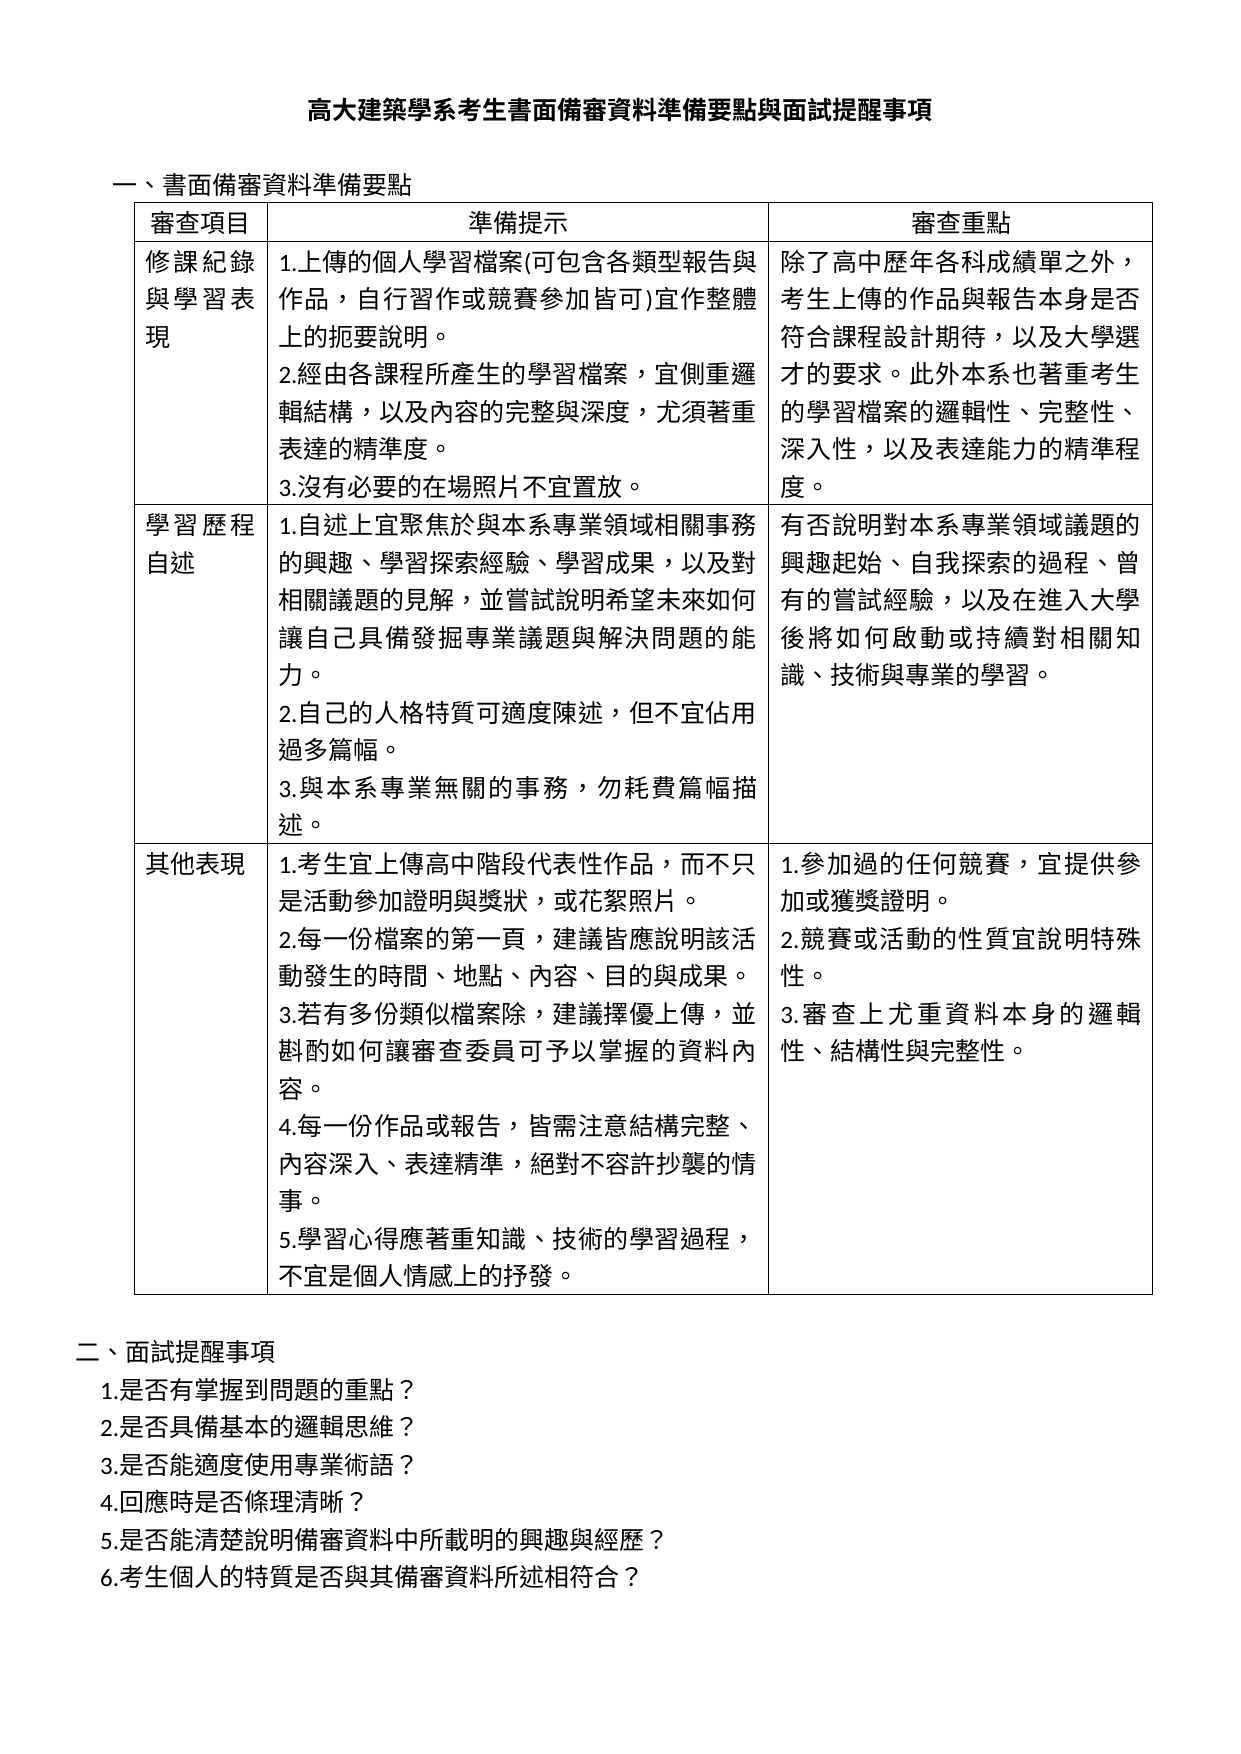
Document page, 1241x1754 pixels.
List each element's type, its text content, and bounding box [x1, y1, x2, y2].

table_cell 修課紀錄與學習表現 [135, 242, 267, 504]
table_cell 有否說明對本系專業領域議題的興趣起始、自我探索的過程、曾有的嘗試經驗，以及在進入大學後將如何啟動或持續對相關知識、技術與專業的學習。 [769, 505, 1152, 843]
text 4.回應時是否條理清晰？ [75, 1482, 1165, 1520]
text 1.是否有掌握到問題的重點？ [75, 1370, 1165, 1407]
text 高大建築學系考生書面備審資料準備要點與面試提醒事項 [75, 89, 1165, 127]
table_cell 1.自述上宜聚焦於與本系專業領域相關事務的興趣、學習探索經驗、學習成果，以及對相關議題的見解，並嘗試說明希望未來如何讓自己具備發掘專業議題與解決問題的能力。 2.自己的人格特質可適度陳述，但不宜佔用過多篇幅。 3.與本系專業無關的事務，勿耗費篇幅描述。 [268, 505, 768, 843]
table_cell 其他表現 [135, 844, 267, 1294]
table_cell 學習歷程自述 [135, 505, 267, 843]
text 3.是否能適度使用專業術語？ [75, 1445, 1165, 1482]
text 6.考生個人的特質是否與其備審資料所述相符合？ [75, 1557, 1165, 1595]
table_cell 1.考生宜上傳高中階段代表性作品，而不只是活動參加證明與獎狀，或花絮照片。 2.每一份檔案的第一頁，建議皆應說明該活動發生的時間、地點、內容、目的與成果。 3.若有多份類似檔案除，建議擇優上傳，並斟酌如何讓審查委員可予以掌握的資料內容。 4.每一份作品或報告，皆需注意結構完整、內容深入、表達精準，絕對不容許抄襲的情事。 5.學習心得應著重知識、技術的學習過程，不宜是個人情感上的抒發。 [268, 844, 768, 1294]
table_header 準備提示 [268, 203, 768, 241]
table_cell 1.參加過的任何競賽，宜提供參加或獲獎證明。 2.競賽或活動的性質宜說明特殊性。 3.審查上尤重資料本身的邏輯性、結構性與完整性。 [769, 844, 1152, 1294]
text 一、書面備審資料準備要點 [75, 164, 1165, 202]
table_header 審查重點 [769, 203, 1152, 241]
table_cell 1.上傳的個人學習檔案(可包含各類型報告與作品，自行習作或競賽參加皆可)宜作整體上的扼要說明。 2.經由各課程所產生的學習檔案，宜側重邏輯結構，以及內容的完整與深度，尤須著重表達的精準度。 3.沒有必要的在場照片不宜置放。 [268, 242, 768, 504]
text 2.是否具備基本的邏輯思維？ [75, 1407, 1165, 1445]
text 5.是否能清楚說明備審資料中所載明的興趣與經歷？ [75, 1520, 1165, 1557]
table_cell 除了高中歷年各科成績單之外，考生上傳的作品與報告本身是否符合課程設計期待，以及大學選才的要求。此外本系也著重考生的學習檔案的邏輯性、完整性、深入性，以及表達能力的精準程度。 [769, 242, 1152, 504]
text 二、面試提醒事項 [75, 1332, 1165, 1370]
table_header 審查項目 [135, 203, 267, 241]
